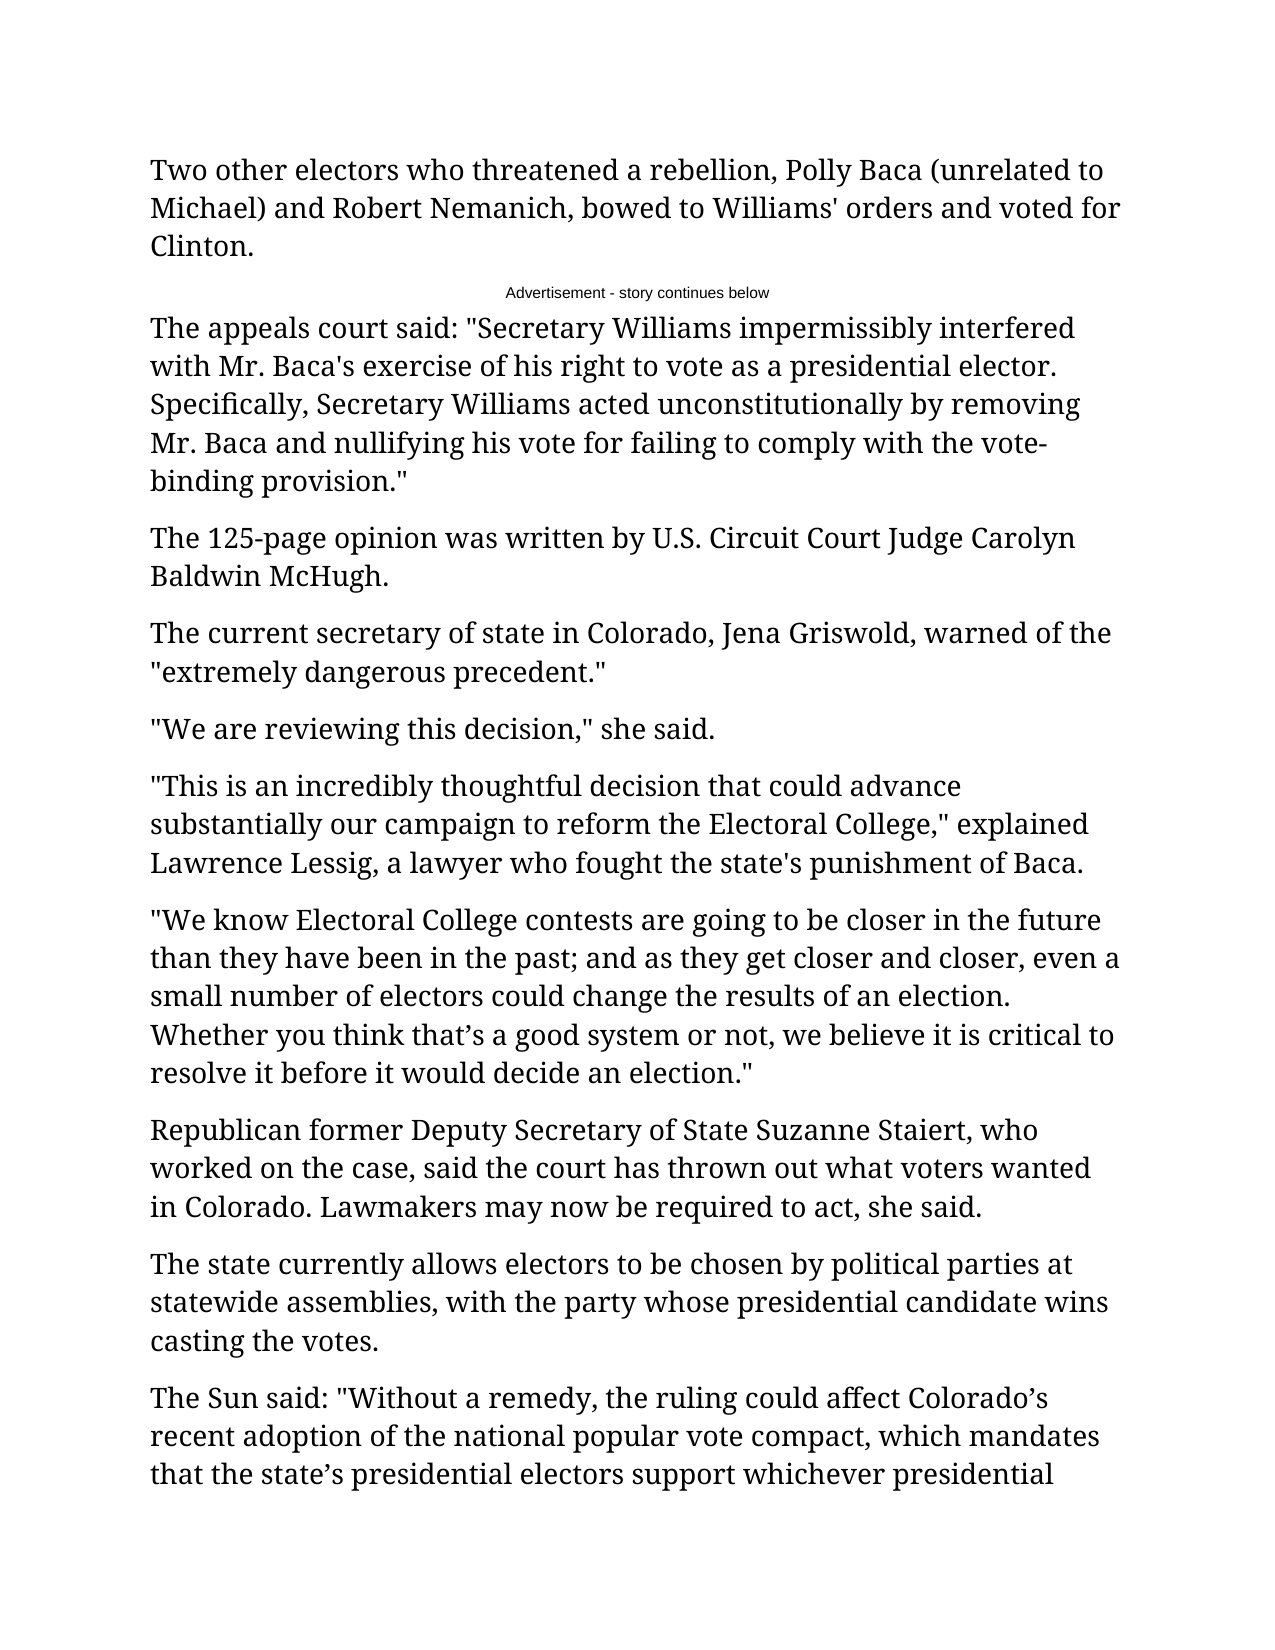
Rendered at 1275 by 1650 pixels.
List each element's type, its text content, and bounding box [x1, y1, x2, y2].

text "This is an incredibly thoughtful decision that could advance substantially our campaign to reform the Electoral College," explained Lawrence Lessig, a lawyer who fought the state's punishment of Baca. [150, 766, 1125, 881]
text Republican former Deputy Secretary of State Suzanne Staiert, who worked on the case, said the court has thrown out what voters wanted in Colorado. Lawmakers may now be required to act, she said. [150, 1111, 1125, 1226]
text "We are reviewing this decision," she said. [150, 709, 1125, 748]
text The appeals court said: "Secretary Williams impermissibly interfered with Mr. Baca's exercise of his right to vote as a presidential elector. Specifically, Secretary Williams acted unconstitutionally by removing Mr. Baca and nullifying his vote for failing to comply with the vote-binding provision." [150, 308, 1125, 500]
text "We know Electoral College contests are going to be closer in the future than they have been in the past; and as they get closer and closer, even a small number of electors could change the results of an election. Whether you think that’s a good system or not, we believe it is critical to resolve it before it would decide an election." [150, 900, 1125, 1092]
text The state currently allows electors to be chosen by political parties at statewide assemblies, with the party whose presidential candidate wins casting the votes. [150, 1244, 1125, 1359]
text Advertisement - story continues below [150, 284, 1125, 302]
text Two other electors who threatened a rebellion, Polly Baca (unrelated to Michael) and Robert Nemanich, bowed to Williams' orders and voted for Clinton. [150, 150, 1125, 265]
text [150, 1378, 1125, 1493]
text The current secretary of state in Colorado, Jena Griswold, warned of the "extremely dangerous precedent." [150, 614, 1125, 691]
text The 125-page opinion was written by U.S. Circuit Court Judge Carolyn Baldwin McHugh. [150, 518, 1125, 595]
